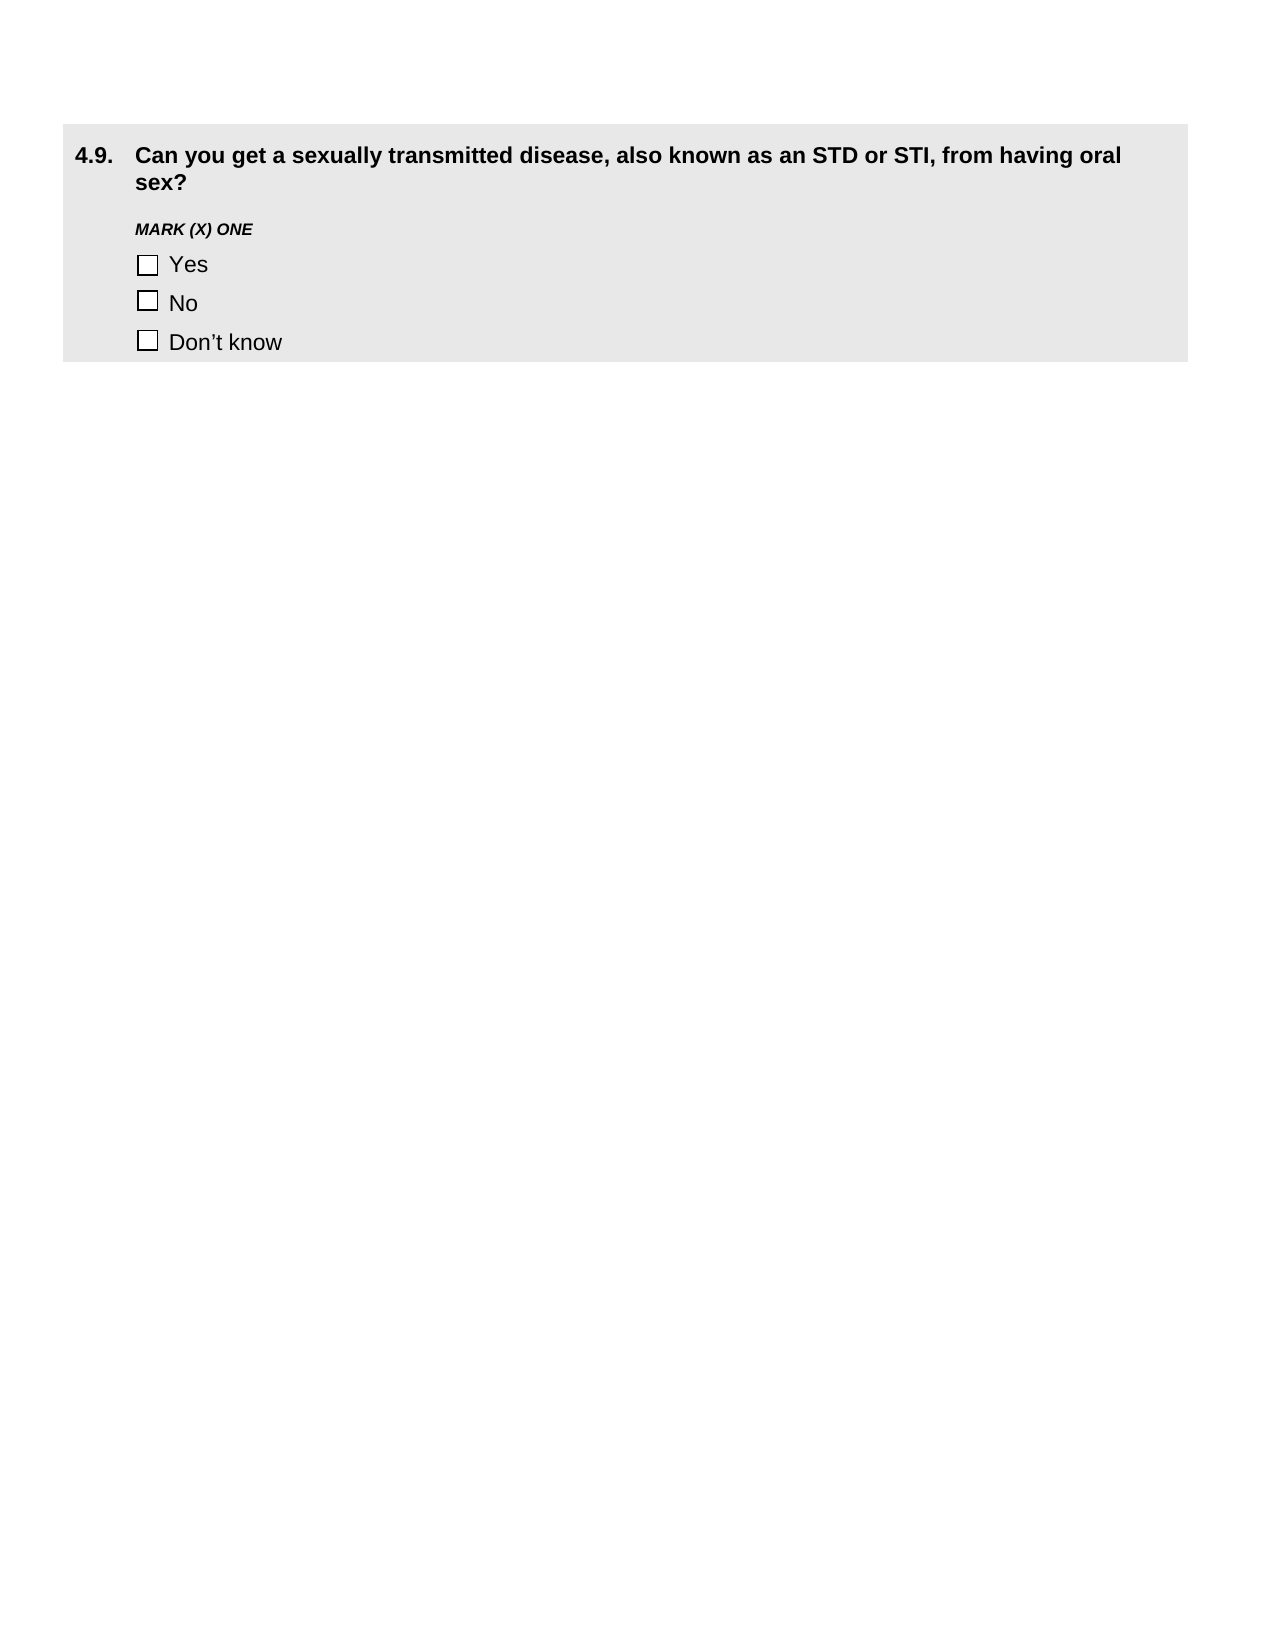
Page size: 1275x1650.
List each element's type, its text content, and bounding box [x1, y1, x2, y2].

table_header 4.9. Can you get a sexually transmitted disease, also known as an STD or STI, from having oral sex? MARK (X) ONE Yes No Don’t know [63, 124, 1188, 362]
